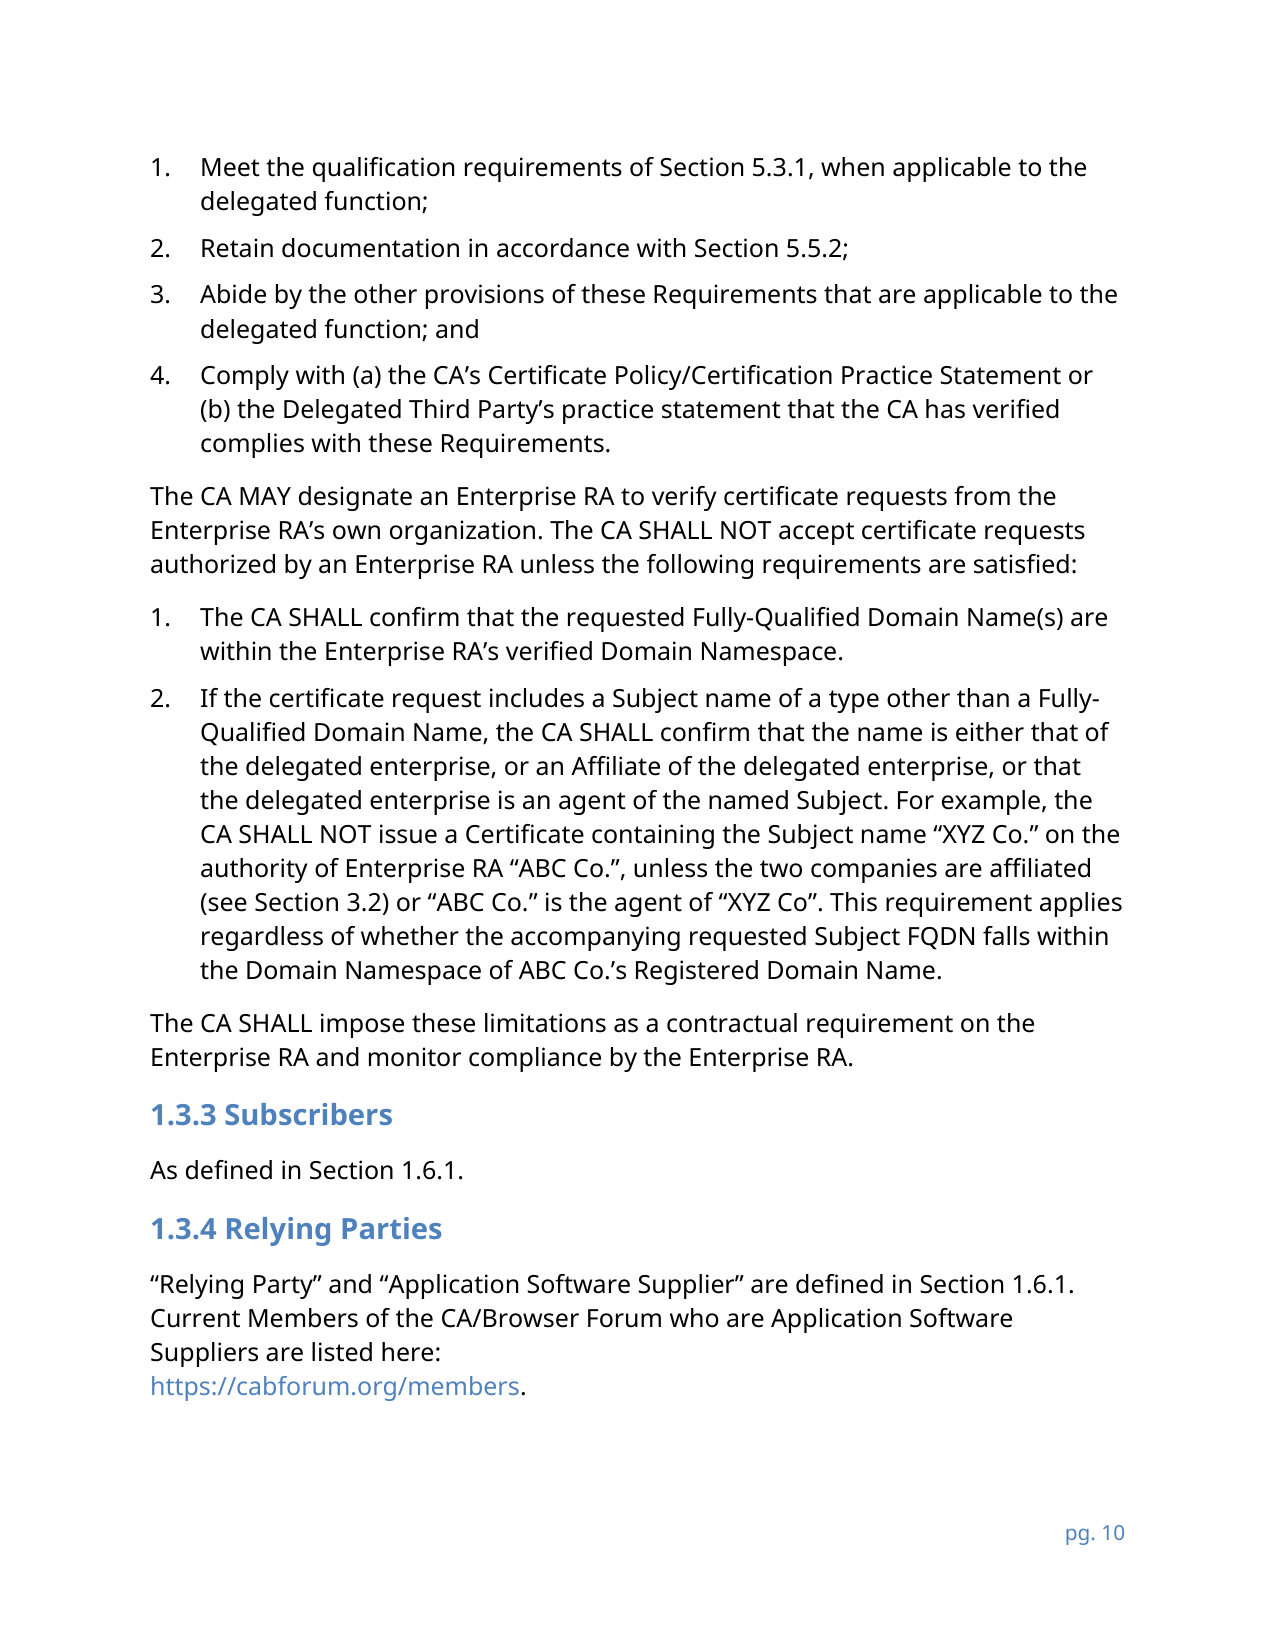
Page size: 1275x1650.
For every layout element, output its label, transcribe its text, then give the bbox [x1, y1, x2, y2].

text The CA MAY designate an Enterprise RA to verify certificate requests from the Enterprise RA’s own organization. The CA SHALL NOT accept certificate requests authorized by an Enterprise RA unless the following requirements are satisfied: [150, 479, 1125, 581]
list Meet the qualification requirements of Section 5.3.1, when applicable to the delegated function; [150, 150, 1125, 218]
list Abide by the other provisions of these Requirements that are applicable to the delegated function; and [150, 277, 1125, 345]
text “Relying Party” and “Application Software Supplier” are defined in Section 1.6.1. Current Members of the CA/Browser Forum who are Application Software Suppliers are listed here: https://cabforum.org/members. [150, 1266, 1125, 1403]
list If the certificate request includes a Subject name of a type other than a Fully-Qualified Domain Name, the CA SHALL confirm that the name is either that of the delegated enterprise, or an Affiliate of the delegated enterprise, or that the delegated enterprise is an agent of the named Subject. For example, the CA SHALL NOT issue a Certificate containing the Subject name “XYZ Co.” on the authority of Enterprise RA “ABC Co.”, unless the two companies are affiliated (see Section 3.2) or “ABC Co.” is the agent of “XYZ Co”. This requirement applies regardless of whether the accompanying requested Subject FQDN falls within the Domain Namespace of ABC Co.’s Registered Domain Name. [150, 680, 1125, 987]
list The CA SHALL confirm that the requested Fully-Qualified Domain Name(s) are within the Enterprise RA’s verified Domain Namespace. [150, 600, 1125, 668]
text The CA SHALL impose these limitations as a contractual requirement on the Enterprise RA and monitor compliance by the Enterprise RA. [150, 1006, 1125, 1074]
text As defined in Section 1.6.1. [150, 1153, 1125, 1187]
list Comply with (a) the CA’s Certificate Policy/Certification Practice Statement or (b) the Delegated Third Party’s practice statement that the CA has verified complies with these Requirements. [150, 358, 1125, 460]
list Retain documentation in accordance with Section 5.5.2; [150, 231, 1125, 265]
subtitle 1.3.3 Subscribers [150, 1094, 1125, 1134]
subtitle 1.3.4 Relying Parties [150, 1208, 1125, 1248]
